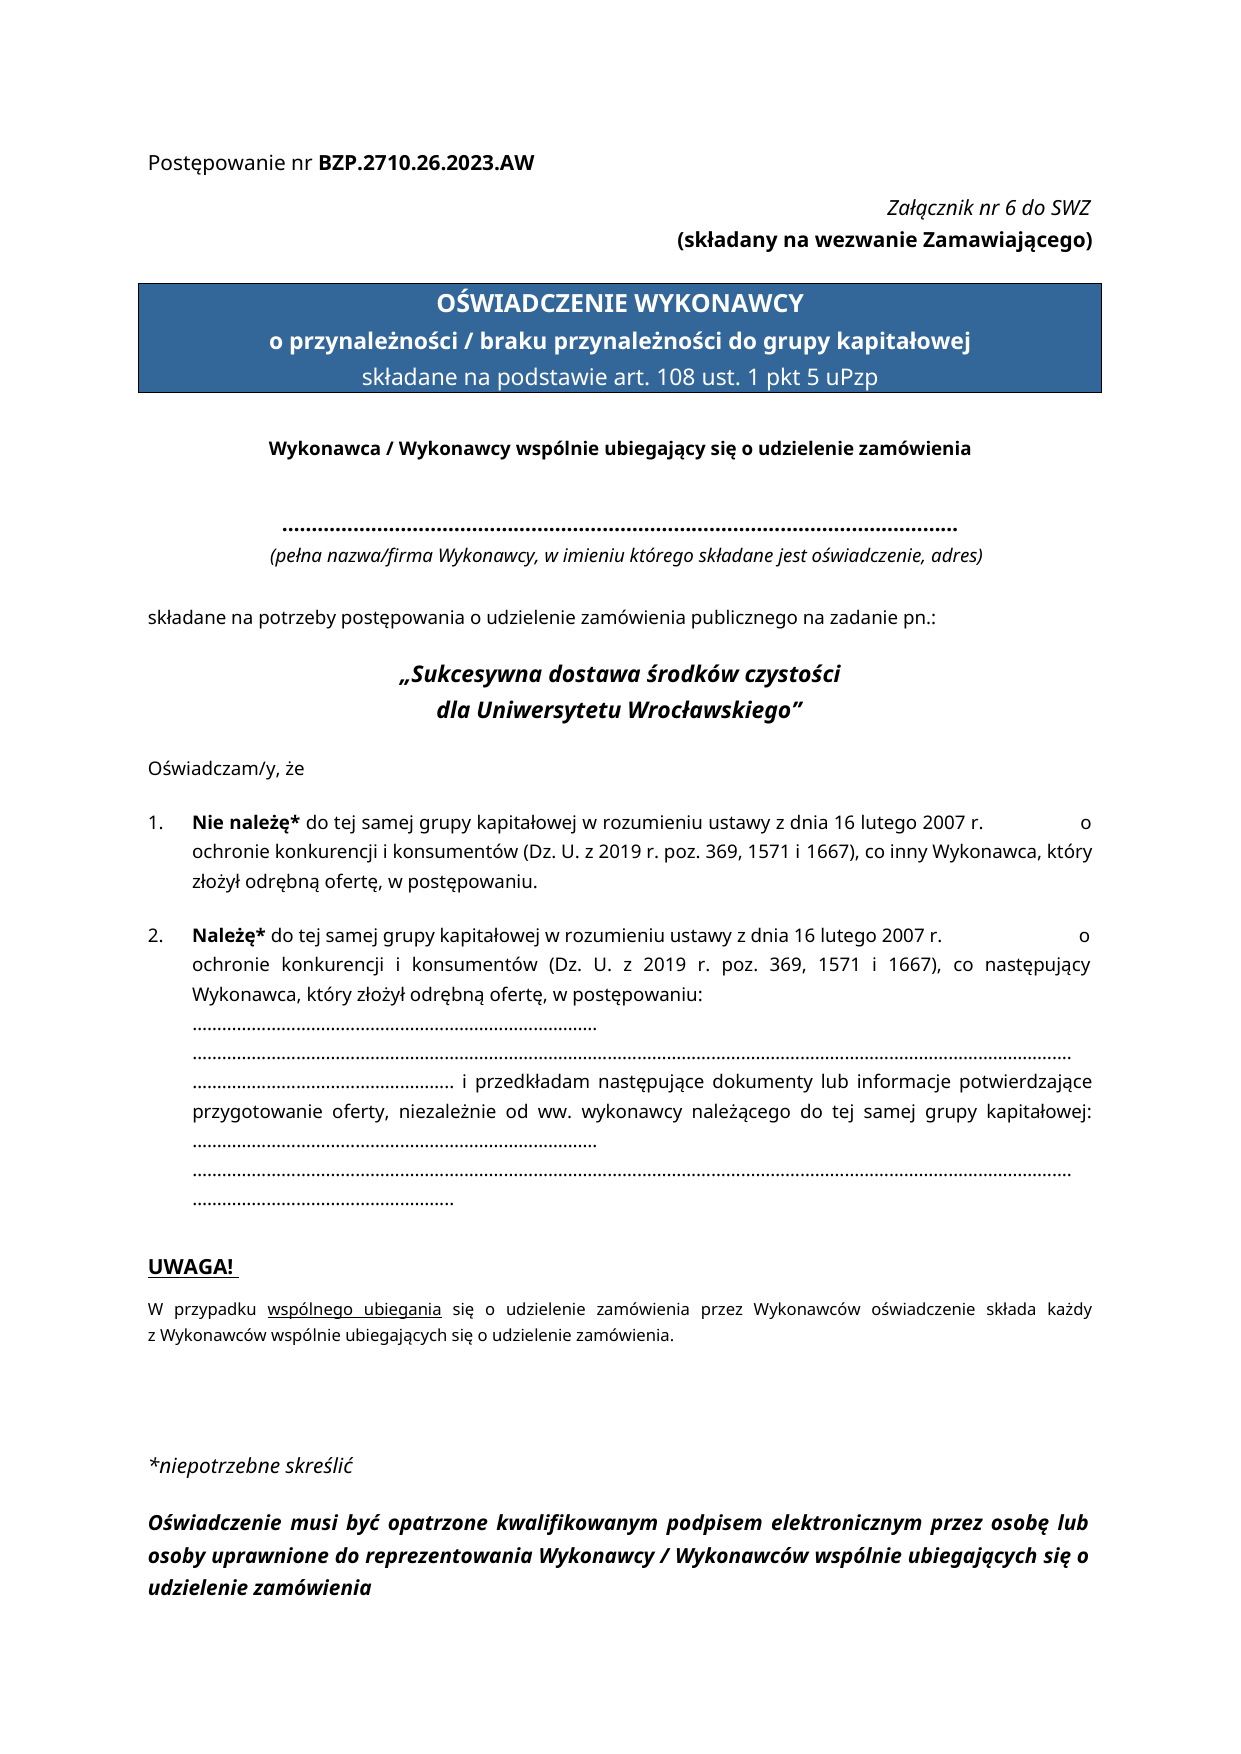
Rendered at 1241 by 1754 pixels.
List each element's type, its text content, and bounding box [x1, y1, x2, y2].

text Postępowanie nr BZP.2710.26.2023.AW [148, 148, 1093, 176]
subtitle OŚWIADCZENIE WYKONAWCY o przynależności / braku przynależności do grupy kapitałowej składane na podstawie art. 108 ust. 1 pkt 5 uPzp [139, 284, 1101, 392]
text Oświadczam/y, że [148, 755, 1093, 781]
text (pełna nazwa/firma Wykonawcy, w imieniu którego składane jest oświadczenie, adres) [148, 542, 1107, 568]
text Załącznik nr 6 do SWZ [764, 193, 1093, 221]
text …………………………………………………………………………………………………… [148, 509, 1093, 538]
text „Sukcesywna dostawa środków czystości [148, 658, 1093, 689]
list Nie należę* do tej samej grupy kapitałowej w rozumieniu ustawy z dnia 16 lutego 2007 r. o ochronie konkurencji i konsumentów (Dz. U. z 2019 r. poz. 369, 1571 i 1667), co inny Wykonawca, który złożył odrębną ofertę, w postępowaniu. [148, 809, 1093, 893]
text *niepotrzebne skreślić [148, 1451, 1093, 1479]
text (składany na wezwanie Zamawiającego) [591, 225, 1093, 254]
text UWAGA! [148, 1252, 1093, 1281]
text W przypadku wspólnego ubiegania się o udzielenie zamówienia przez Wykonawców oświadczenie składa każdy z Wykonawców wspólnie ubiegających się o udzielenie zamówienia. [148, 1298, 1093, 1346]
list Należę* do tej samej grupy kapitałowej w rozumieniu ustawy z dnia 16 lutego 2007 r. o ochronie konkurencji i konsumentów (Dz. U. z 2019 r. poz. 369, 1571 i 1667), co następujący Wykonawca, który złożył odrębną ofertę, w postępowaniu: [148, 922, 1093, 1006]
text Oświadczenie musi być opatrzone kwalifikowanym podpisem elektronicznym przez osobę lub osoby uprawnione do reprezentowania Wykonawcy / Wykonawców wspólnie ubiegających się o udzielenie zamówienia [148, 1508, 1093, 1602]
text Wykonawca / Wykonawcy wspólnie ubiegający się o udzielenie zamówienia [148, 435, 1093, 461]
text dla Uniwersytetu Wrocławskiego” [148, 694, 1093, 726]
list ……………………………………………………………………….…………………………………………………………………………………………………………………………………………………………….…………………………………………….. i przedkładam następujące dokumenty lub informacje potwierdzające przygotowanie oferty, niezależnie od ww. wykonawcy należącego do tej samej grupy kapitałowej: ……………………………………………………………………….…………………………………………………………………………………………………………………………………………………………….…………………………………………….. [192, 1010, 1093, 1211]
text składane na potrzeby postępowania o udzielenie zamówienia publicznego na zadanie pn.: [148, 604, 1093, 629]
